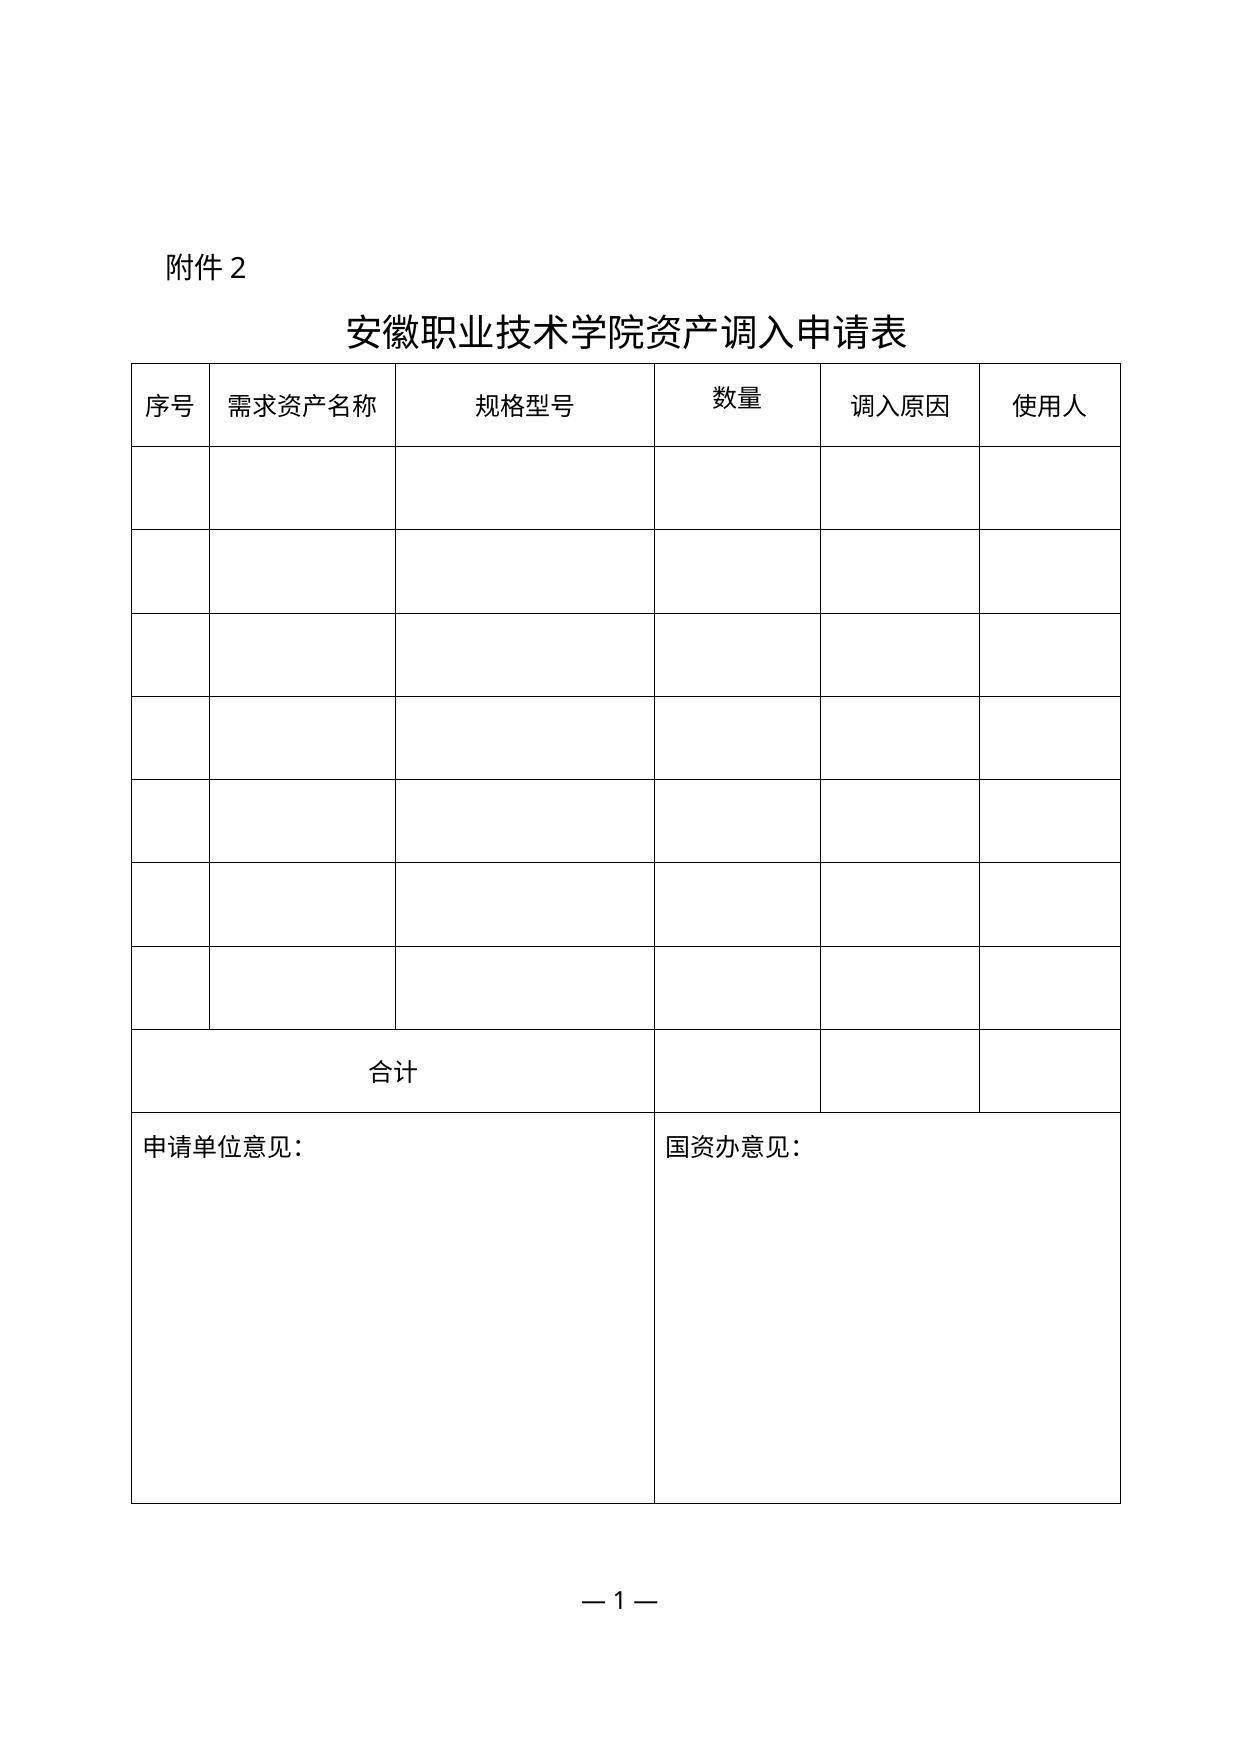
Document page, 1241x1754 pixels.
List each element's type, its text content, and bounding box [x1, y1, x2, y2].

table_cell [821, 697, 979, 779]
table_cell [396, 863, 654, 946]
table_cell [821, 1030, 979, 1112]
table_cell [980, 863, 1120, 946]
table_cell [132, 780, 209, 862]
table_cell [396, 697, 654, 779]
table_cell [821, 947, 979, 1029]
text 附件2 [165, 233, 1087, 298]
table_cell [655, 447, 820, 529]
table_cell [980, 780, 1120, 862]
table_cell [980, 1030, 1120, 1112]
table_cell [210, 530, 395, 613]
table_cell [980, 530, 1120, 613]
table_cell [132, 447, 209, 529]
table_cell [980, 614, 1120, 696]
table_cell [980, 697, 1120, 779]
table_cell 合计 [132, 1030, 654, 1112]
table_cell [821, 780, 979, 862]
table_cell [980, 947, 1120, 1029]
text 安徽职业技术学院资产调入申请表 [165, 298, 1087, 363]
table_cell [210, 447, 395, 529]
table_header 数量 （台/件） [655, 364, 820, 446]
table_cell [132, 530, 209, 613]
table_cell [396, 780, 654, 862]
table_cell [132, 697, 209, 779]
table_cell [210, 780, 395, 862]
table_cell [210, 614, 395, 696]
table_cell [655, 614, 820, 696]
table_cell [821, 863, 979, 946]
table_cell [132, 863, 209, 946]
table_cell [821, 447, 979, 529]
table_header 需求资产名称 [210, 364, 395, 446]
table_cell [210, 863, 395, 946]
table_cell [655, 780, 820, 862]
table_header 调入原因 [821, 364, 979, 446]
table_cell [980, 447, 1120, 529]
table_cell [821, 530, 979, 613]
table_header 规格型号 [396, 364, 654, 446]
table_cell [821, 614, 979, 696]
table_cell [396, 530, 654, 613]
table_cell [655, 1030, 820, 1112]
table_cell [210, 947, 395, 1029]
table_cell [210, 697, 395, 779]
table_cell 国资办意见： 签名或盖章 年 月 日 [655, 1113, 1120, 1503]
table_cell [655, 863, 820, 946]
table_header 使用人 [980, 364, 1120, 446]
table_cell [396, 614, 654, 696]
table_header 序号 [132, 364, 209, 446]
table_cell [655, 697, 820, 779]
table_cell [132, 947, 209, 1029]
table_cell [396, 447, 654, 529]
table_cell [132, 614, 209, 696]
table_cell [655, 530, 820, 613]
table_cell 申请单位意见： 签名或盖章 年 月 日 [132, 1113, 654, 1503]
table_cell [655, 947, 820, 1029]
table_cell [396, 947, 654, 1029]
